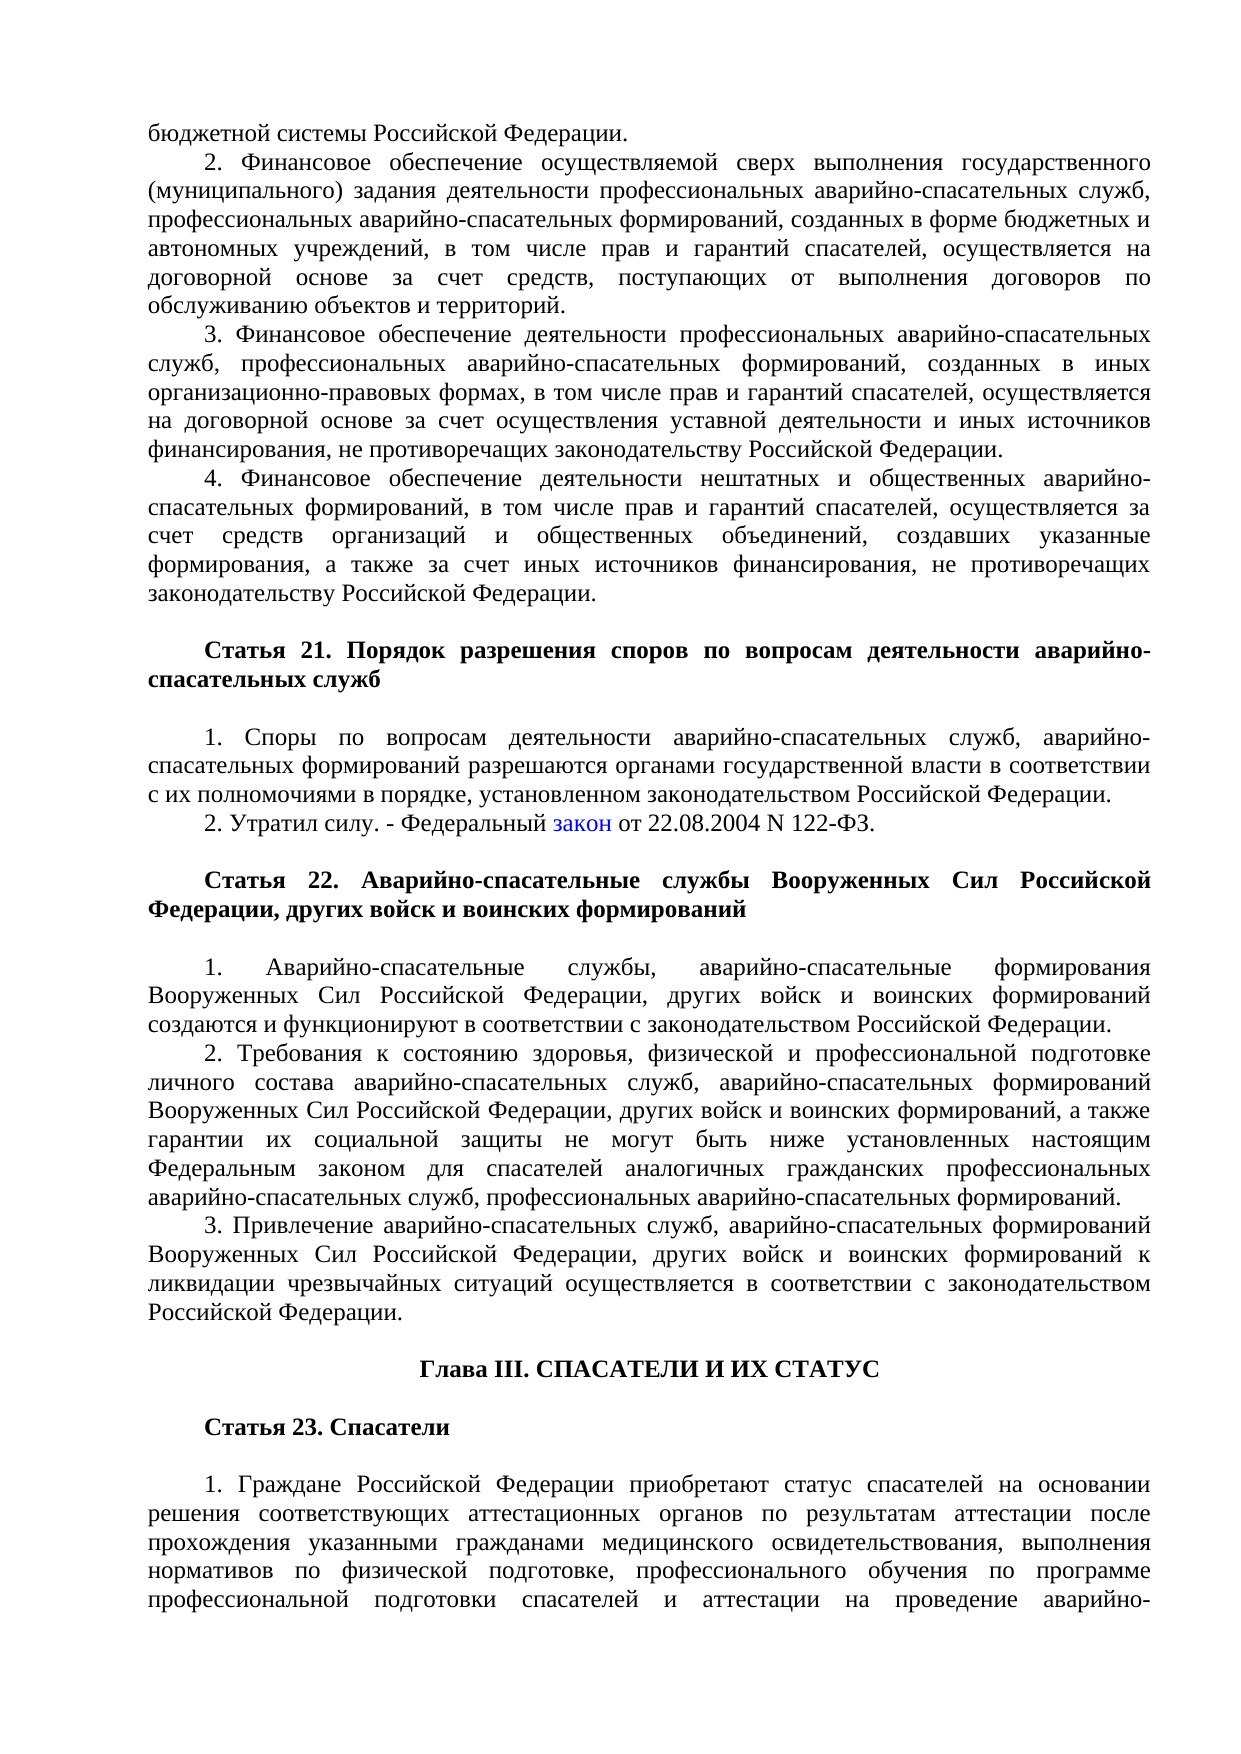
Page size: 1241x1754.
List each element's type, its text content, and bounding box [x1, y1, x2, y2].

title Глава III. СПАСАТЕЛИ И ИХ СТАТУС [148, 1354, 1152, 1383]
title Статья 21. Порядок разрешения споров по вопросам деятельности аварийно-спасательных служб [148, 636, 1152, 693]
text 2. Утратил силу. - Федеральный закон от 22.08.2004 N 122-ФЗ. [148, 808, 1152, 837]
title Статья 23. Спасатели [148, 1412, 1152, 1441]
text 4. Финансовое обеспечение деятельности нештатных и общественных аварийно-спасательных формирований, в том числе прав и гарантий спасателей, осуществляется за счет средств организаций и общественных объединений, создавших указанные формирования, а также за счет иных источников финансирования, не противоречащих законодательству Российской Федерации. [148, 463, 1152, 607]
title Статья 22. Аварийно-спасательные службы Вооруженных Сил Российской Федерации, других войск и воинских формирований [148, 866, 1152, 923]
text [148, 118, 1152, 147]
text 3. Финансовое обеспечение деятельности профессиональных аварийно-спасательных служб, профессиональных аварийно-спасательных формирований, созданных в иных организационно-правовых формах, в том числе прав и гарантий спасателей, осуществляется на договорной основе за счет осуществления уставной деятельности и иных источников финансирования, не противоречащих законодательству Российской Федерации. [148, 319, 1152, 463]
text 2. Финансовое обеспечение осуществляемой сверх выполнения государственного (муниципального) задания деятельности профессиональных аварийно-спасательных служб, профессиональных аварийно-спасательных формирований, созданных в форме бюджетных и автономных учреждений, в том числе прав и гарантий спасателей, осуществляется на договорной основе за счет средств, поступающих от выполнения договоров по обслуживанию объектов и территорий. [148, 147, 1152, 319]
text 3. Привлечение аварийно-спасательных служб, аварийно-спасательных формирований Вооруженных Сил Российской Федерации, других войск и воинских формирований к ликвидации чрезвычайных ситуаций осуществляется в соответствии с законодательством Российской Федерации. [148, 1211, 1152, 1326]
text 1. Аварийно-спасательные службы, аварийно-спасательные формирования Вооруженных Сил Российской Федерации, других войск и воинских формирований создаются и функционируют в соответствии с законодательством Российской Федерации. [148, 952, 1152, 1038]
text 2. Требования к состоянию здоровья, физической и профессиональной подготовке личного состава аварийно-спасательных служб, аварийно-спасательных формирований Вооруженных Сил Российской Федерации, других войск и воинских формирований, а также гарантии их социальной защиты не могут быть ниже установленных настоящим Федеральным законом для спасателей аналогичных гражданских профессиональных аварийно-спасательных служб, профессиональных аварийно-спасательных формирований. [148, 1038, 1152, 1211]
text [148, 1469, 1152, 1613]
text 1. Споры по вопросам деятельности аварийно-спасательных служб, аварийно-спасательных формирований разрешаются органами государственной власти в соответствии с их полномочиями в порядке, установленном законодательством Российской Федерации. [148, 722, 1152, 808]
